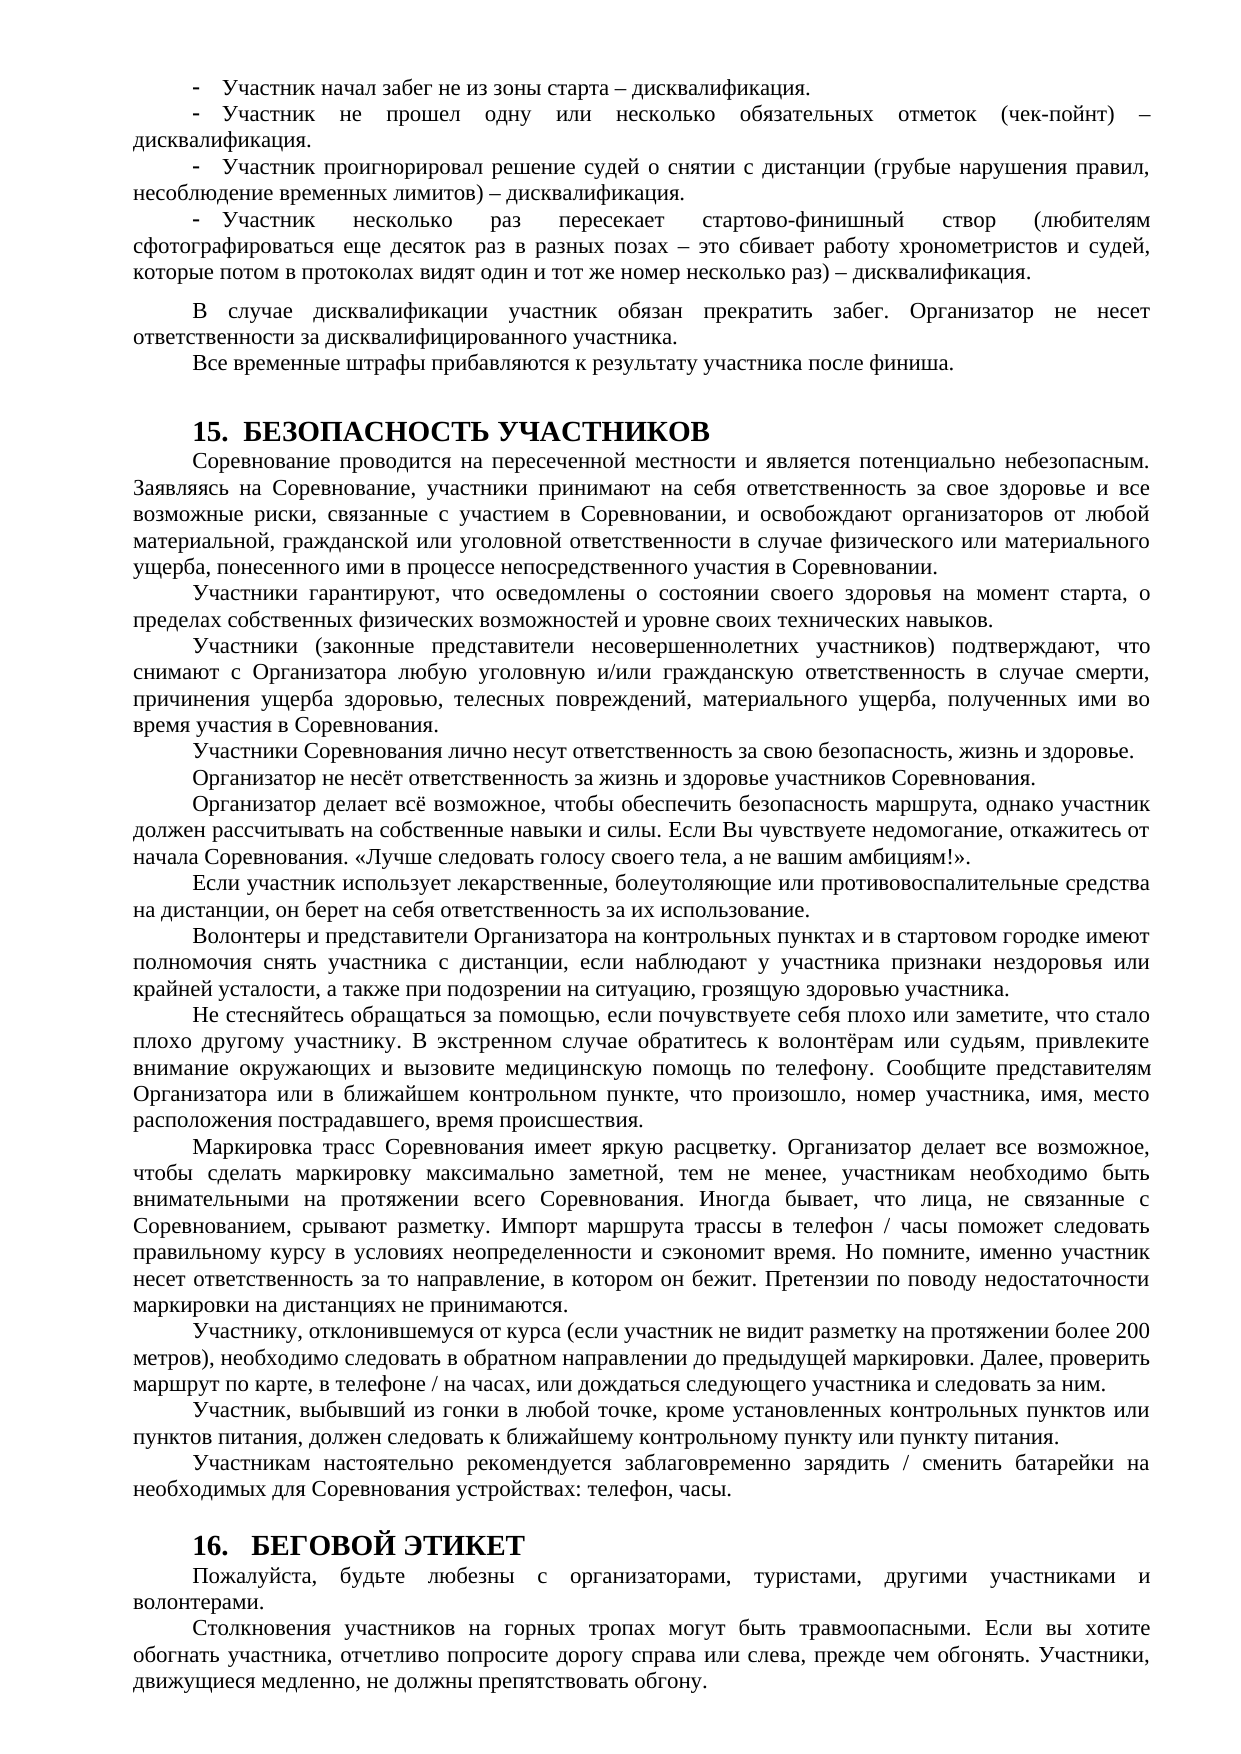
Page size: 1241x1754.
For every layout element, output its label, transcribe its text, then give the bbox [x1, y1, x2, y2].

text Волонтеры и представители Организатора на контрольных пунктах и в стартовом городке имеют полномочия снять участника с дистанции, если наблюдают у участника признаки нездоровья или крайней усталости, а также при подозрении на ситуацию, грозящую здоровью участника. [133, 922, 1152, 1001]
text В случае дисквалификации участник обязан прекратить забег. Организатор не несет ответственности за дисквалифицированного участника. [133, 297, 1152, 349]
text Столкновения участников на горных тропах могут быть травмоопасными. Если вы хотите обогнать участника, отчетливо попросите дорогу справа или слева, прежде чем обгонять. Участники, движущиеся медленно, не должны препятствовать обгону. [133, 1614, 1152, 1693]
list БЕГОВОЙ ЭТИКЕТ [133, 1528, 1152, 1562]
text Участники Соревнования лично несут ответственность за свою безопасность, жизнь и здоровье. [133, 737, 1152, 764]
text Если участник использует лекарственные, болеутоляющие или противовоспалительные средства на дистанции, он берет на себя ответственность за их использование. [133, 869, 1152, 922]
list Участник проигнорировал решение судей о снятии с дистанции (грубые нарушения правил, несоблюдение временных лимитов) – дисквалификация. [133, 153, 1152, 206]
text Участник, выбывший из гонки в любой точке, кроме установленных контрольных пунктов или пунктов питания, должен следовать к ближайшему контрольному пункту или пункту питания. [133, 1396, 1152, 1449]
text Участники гарантируют, что осведомлены о состоянии своего здоровья на момент старта, о пределах собственных физических возможностей и уровне своих технических навыков. [133, 579, 1152, 632]
text Участникам настоятельно рекомендуется заблаговременно зарядить / сменить батарейки на необходимых для Соревнования устройствах: телефон, часы. [133, 1449, 1152, 1502]
text Организатор делает всё возможное, чтобы обеспечить безопасность маршрута, однако участник должен рассчитывать на собственные навыки и силы. Если Вы чувствуете недомогание, откажитесь от начала Соревнования. «Лучше следовать голосу своего тела, а не вашим амбициям!». [133, 790, 1152, 869]
text Организатор не несёт ответственность за жизнь и здоровье участников Соревнования. [133, 764, 1152, 790]
text Пожалуйста, будьте любезны с организаторами, туристами, другими участниками и волонтерами. [133, 1562, 1152, 1614]
list Участник несколько раз пересекает стартово-финишный створ (любителям сфотографироваться еще десяток раз в разных позах – это сбивает работу хронометристов и судей, которые потом в протоколах видят один и тот же номер несколько раз) – дисквалификация. [133, 206, 1152, 285]
list Участник не прошел одну или несколько обязательных отметок (чек-пойнт) – дисквалификация. [133, 100, 1152, 153]
text Соревнование проводится на пересеченной местности и является потенциально небезопасным. Заявляясь на Соревнование, участники принимают на себя ответственность за свое здоровье и все возможные риски, связанные с участием в Соревновании, и освобождают организаторов от любой материальной, гражданской или уголовной ответственности в случае физического или материального ущерба, понесенного ими в процессе непосредственного участия в Соревновании. [133, 448, 1152, 579]
text Все временные штрафы прибавляются к результату участника после финиша. [133, 349, 1152, 376]
text Участники (законные представители несовершеннолетних участников) подтверждают, что снимают с Организатора любую уголовную и/или гражданскую ответственность в случае смерти, причинения ущерба здоровью, телесных повреждений, материального ущерба, полученных ими во время участия в Соревнования. [133, 632, 1152, 737]
text 15. БЕЗОПАСНОСТЬ УЧАСТНИКОВ [192, 376, 1152, 448]
text Участнику, отклонившемуся от курса (если участник не видит разметку на протяжении более 200 метров), необходимо следовать в обратном направлении до предыдущей маркировки. Далее, проверить маршрут по карте, в телефоне / на часах, или дождаться следующего участника и следовать за ним. [133, 1317, 1152, 1396]
text Не стесняйтесь обращаться за помощью, если почувствуете себя плохо или заметите, что стало плохо другому участнику. В экстренном случае обратитесь к волонтёрам или судьям, привлеките внимание окружающих и вызовите медицинскую помощь по телефону. Сообщите представителям Организатора или в ближайшем контрольном пункте, что произошло, номер участника, имя, место расположения пострадавшего, время происшествия. [133, 1001, 1152, 1133]
list Участник начал забег не из зоны старта – дисквалификация. [133, 74, 1152, 100]
text Маркировка трасс Соревнования имеет яркую расцветку. Организатор делает все возможное, чтобы сделать маркировку максимально заметной, тем не менее, участникам необходимо быть внимательными на протяжении всего Соревнования. Иногда бывает, что лица, не связанные с Соревнованием, срывают разметку. Импорт маршрута трассы в телефон / часы поможет следовать правильному курсу в условиях неопределенности и сэкономит время. Но помните, именно участник несет ответственность за то направление, в котором он бежит. Претензии по поводу недостаточности маркировки на дистанциях не принимаются. [133, 1133, 1152, 1317]
